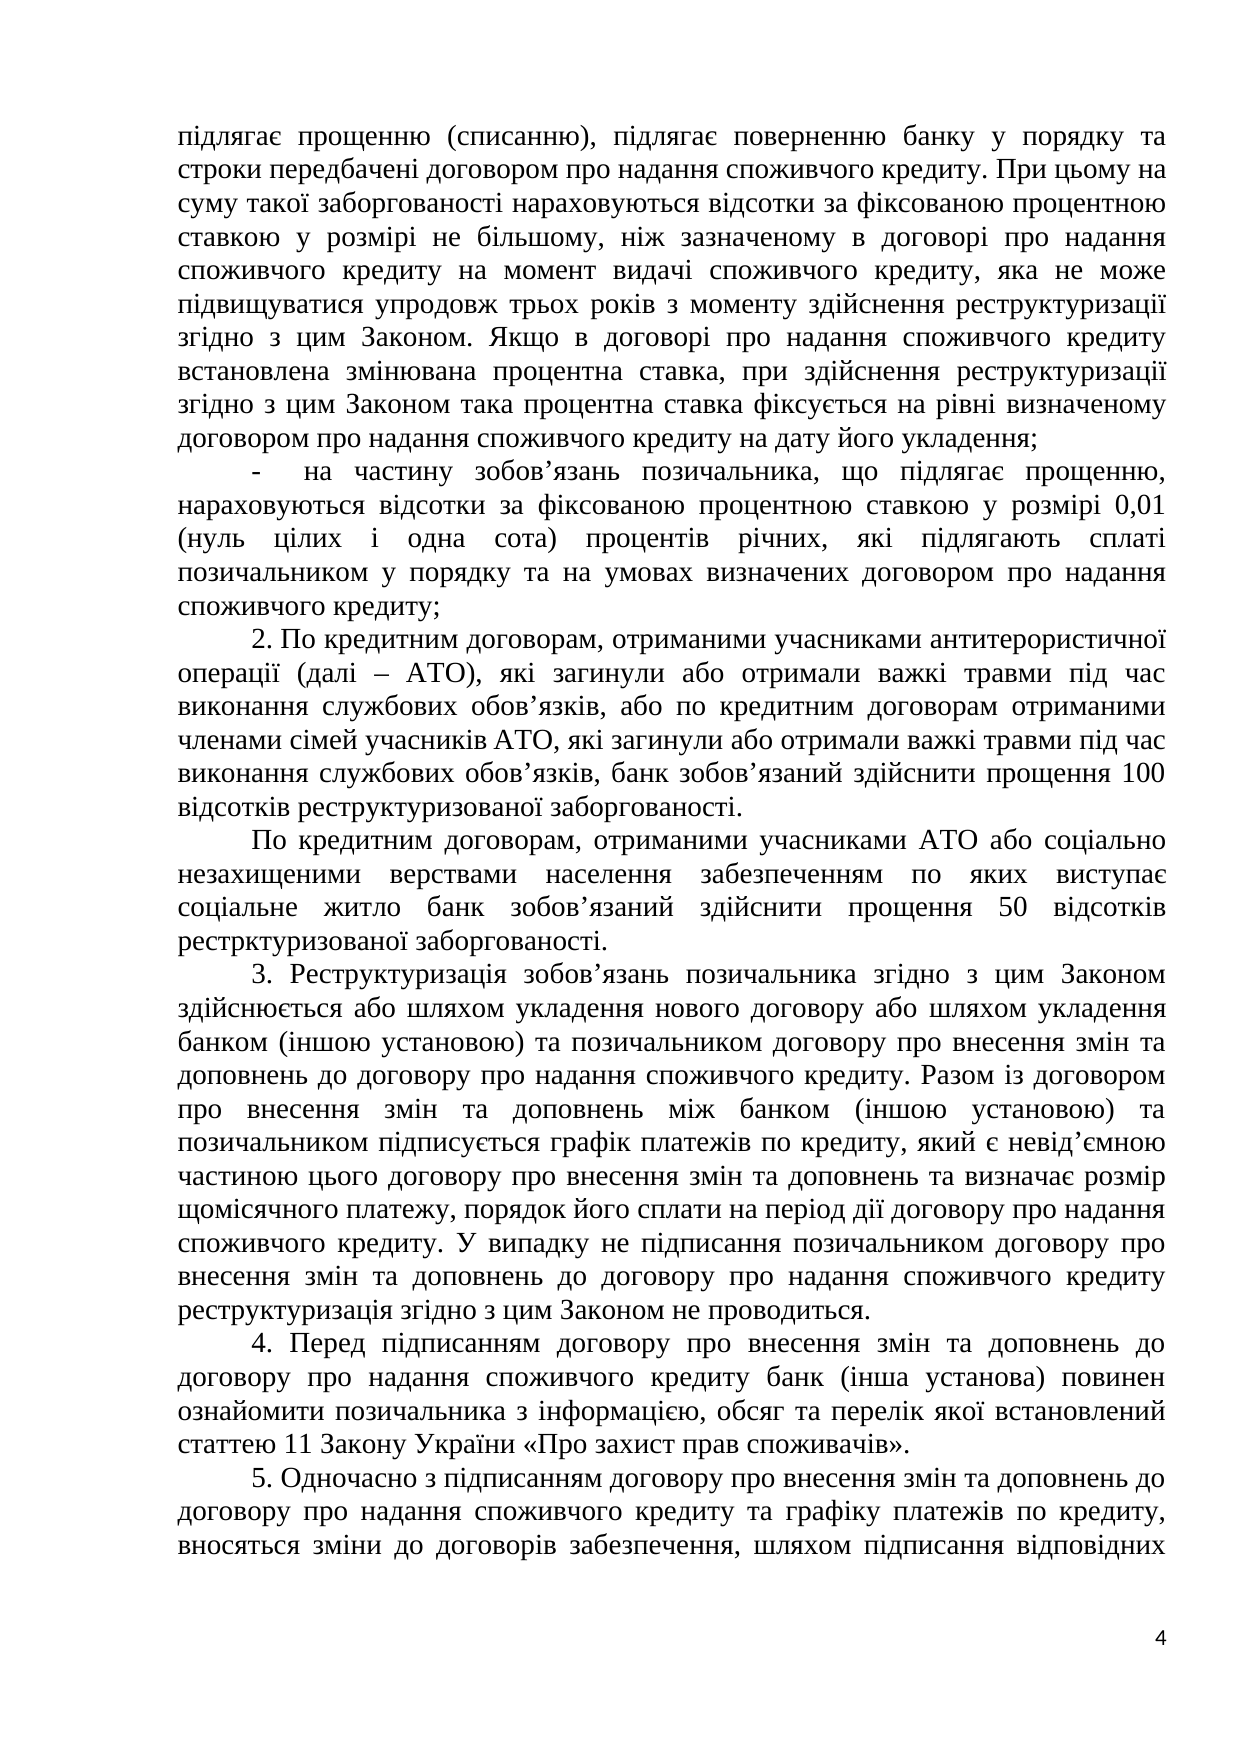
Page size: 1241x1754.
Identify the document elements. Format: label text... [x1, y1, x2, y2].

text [177, 118, 1167, 453]
text 2. По кредитним договорам, отриманими учасниками антитерористичної операції (далі – АТО), які загинули або отримали важкі травми під час виконання службових обов’язків, або по кредитним договорам отриманими членами сімей учасників АТО, які загинули або отримали важкі травми під час виконання службових обов’язків, банк зобов’язаний здійснити прощення 100 відсотків реструктуризованої заборгованості. [177, 621, 1167, 822]
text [177, 1460, 1167, 1560]
text По кредитним договорам, отриманими учасниками АТО або соціально незахищеними верствами населення забезпеченням по яких виступає соціальне житло банк зобов’язаний здійснити прощення 50 відсотків рестрктуризованої заборгованості. [177, 822, 1167, 957]
text 3. Реструктуризація зобов’язань позичальника згідно з цим Законом здійснюється або шляхом укладення нового договору або шляхом укладення банком (іншою установою) та позичальником договору про внесення змін та доповнень до договору про надання споживчого кредиту. Разом із договором про внесення змін та доповнень між банком (іншою установою) та позичальником підписується графік платежів по кредиту, який є невід’ємною частиною цього договору про внесення змін та доповнень та визначає розмір щомісячного платежу, порядок його сплати на період дії договору про надання споживчого кредиту. У випадку не підписання позичальником договору про внесення змін та доповнень до договору про надання споживчого кредиту реструктуризація згідно з цим Законом не проводиться. [177, 957, 1167, 1326]
text 4. Перед підписанням договору про внесення змін та доповнень до договору про надання споживчого кредиту банк (інша установа) повинен ознайомити позичальника з інформацією, обсяг та перелік якої встановлений статтею 11 Закону України «Про захист прав споживачів». [177, 1326, 1167, 1460]
text - на частину зобов’язань позичальника, що підлягає прощенню, нараховуються відсотки за фіксованою процентною ставкою у розмірі 0,01 (нуль цілих і одна сота) процентів річних, які підлягають сплаті позичальником у порядку та на умовах визначених договором про надання споживчого кредиту; [177, 453, 1167, 621]
